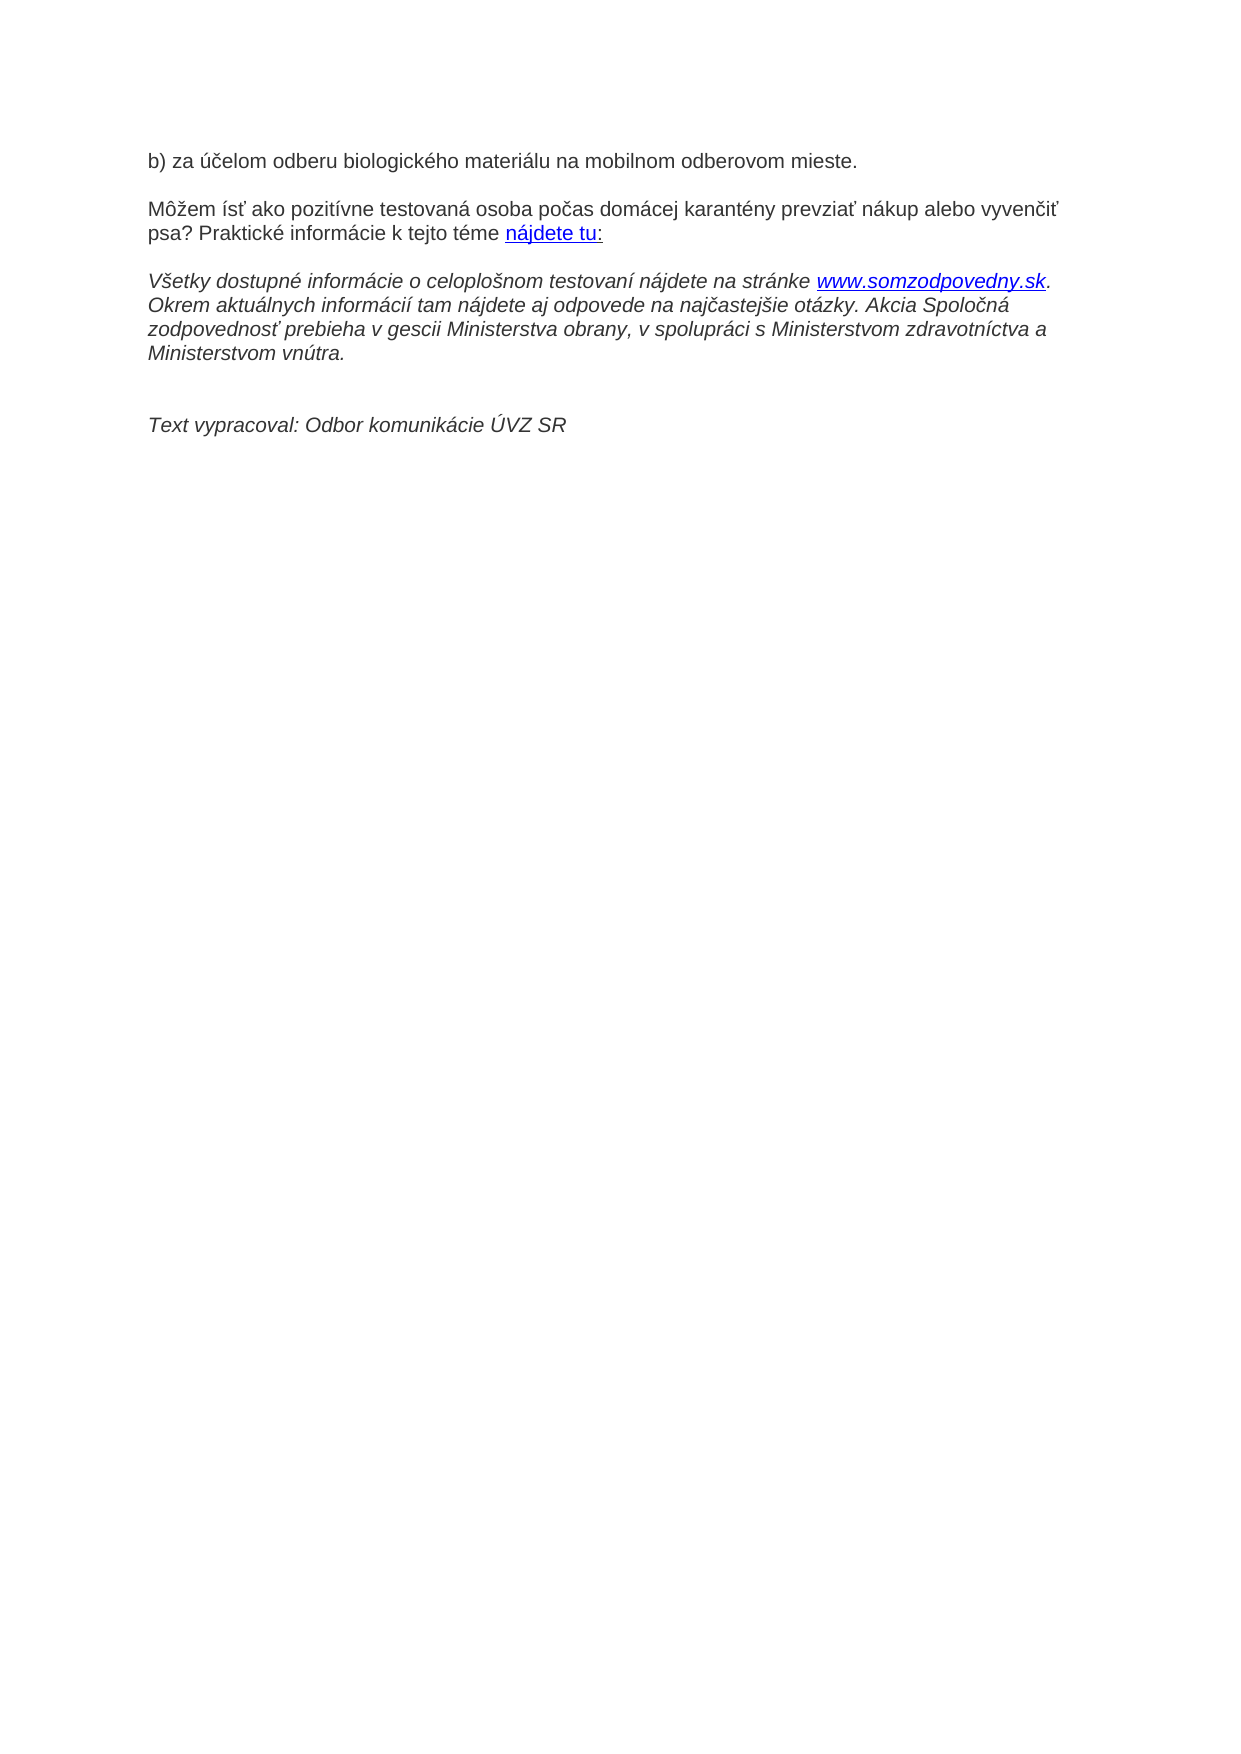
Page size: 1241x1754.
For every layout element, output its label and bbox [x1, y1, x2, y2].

table_cell [146, 148, 1100, 438]
